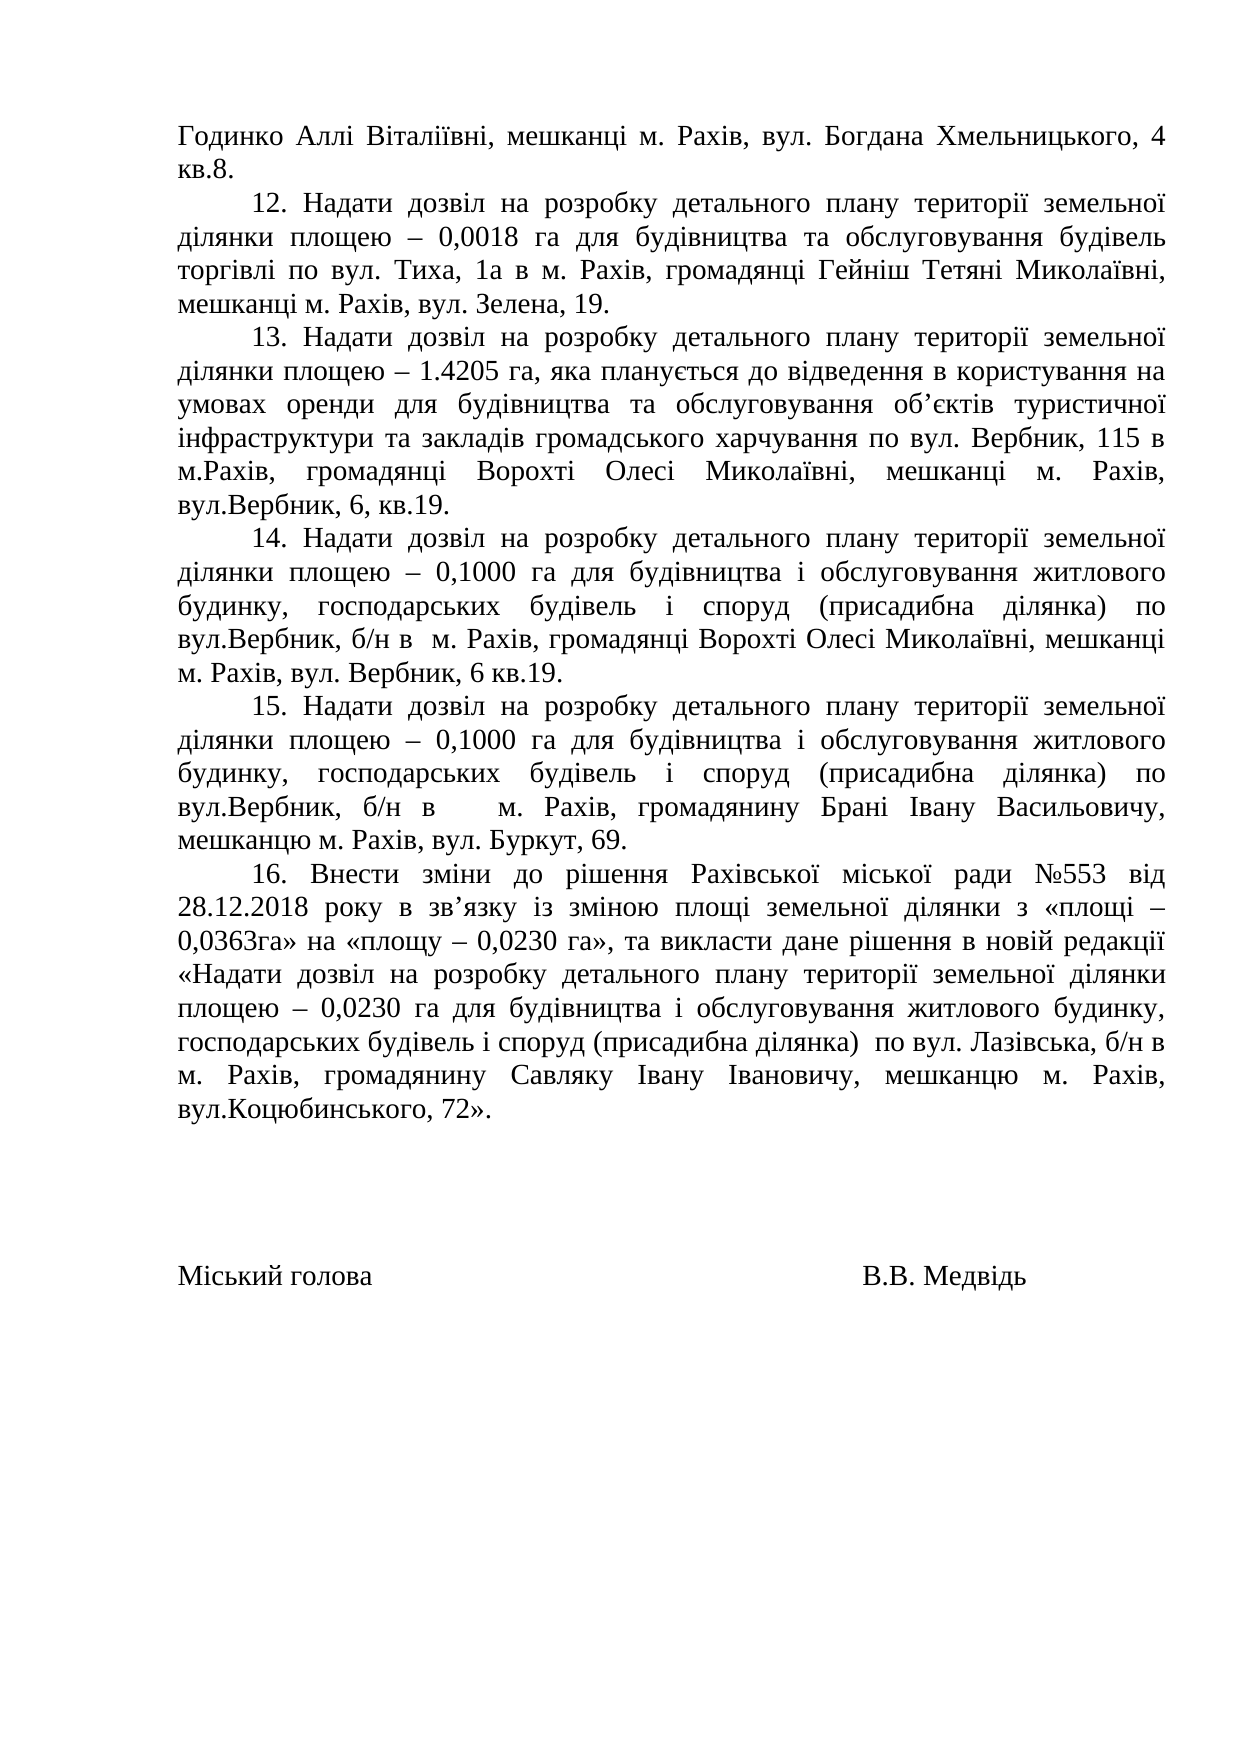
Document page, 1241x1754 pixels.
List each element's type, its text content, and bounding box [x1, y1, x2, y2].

text 13. Надати дозвіл на розробку детального плану території земельної ділянки площею – 1.4205 га, яка планується до відведення в користування на умовах оренди для будівництва та обслуговування об’єктів туристичної інфраструктури та закладів громадського харчування по вул. Вербник, 115 в м.Рахів, громадянці Ворохті Олесі Миколаївні, мешканці м. Рахів, вул.Вербник, 6, кв.19. [177, 319, 1167, 521]
text Міський голова В.В. Медвідь [177, 1258, 1167, 1292]
text 12. Надати дозвіл на розробку детального плану території земельної ділянки площею – 0,0018 га для будівництва та обслуговування будівель торгівлі по вул. Тиха, 1а в м. Рахів, громадянці Гейніш Тетяні Миколаївні, мешканці м. Рахів, вул. Зелена, 19. [177, 185, 1167, 319]
text 15. Надати дозвіл на розробку детального плану території земельної ділянки площею – 0,1000 га для будівництва і обслуговування житлового будинку, господарських будівель і споруд (присадибна ділянка) по вул.Вербник, б/н в м. Рахів, громадянину Брані Івану Васильовичу, мешканцю м. Рахів, вул. Буркут, 69. [177, 688, 1167, 856]
text 14. Надати дозвіл на розробку детального плану території земельної ділянки площею – 0,1000 га для будівництва і обслуговування житлового будинку, господарських будівель і споруд (присадибна ділянка) по вул.Вербник, б/н в м. Рахів, громадянці Ворохті Олесі Миколаївні, мешканці м. Рахів, вул. Вербник, 6 кв.19. [177, 521, 1167, 688]
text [177, 118, 1167, 185]
text 16. Внести зміни до рішення Рахівської міської ради №553 від 28.12.2018 року в зв’язку із зміною площі земельної ділянки з «площі – 0,0363га» на «площу – 0,0230 га», та викласти дане рішення в новій редакції «Надати дозвіл на розробку детального плану території земельної ділянки площею – 0,0230 га для будівництва і обслуговування житлового будинку, господарських будівель і споруд (присадибна ділянка) по вул. Лазівська, б/н в м. Рахів, громадянину Савляку Івану Івановичу, мешканцю м. Рахів, вул.Коцюбинського, 72». [177, 856, 1167, 1124]
